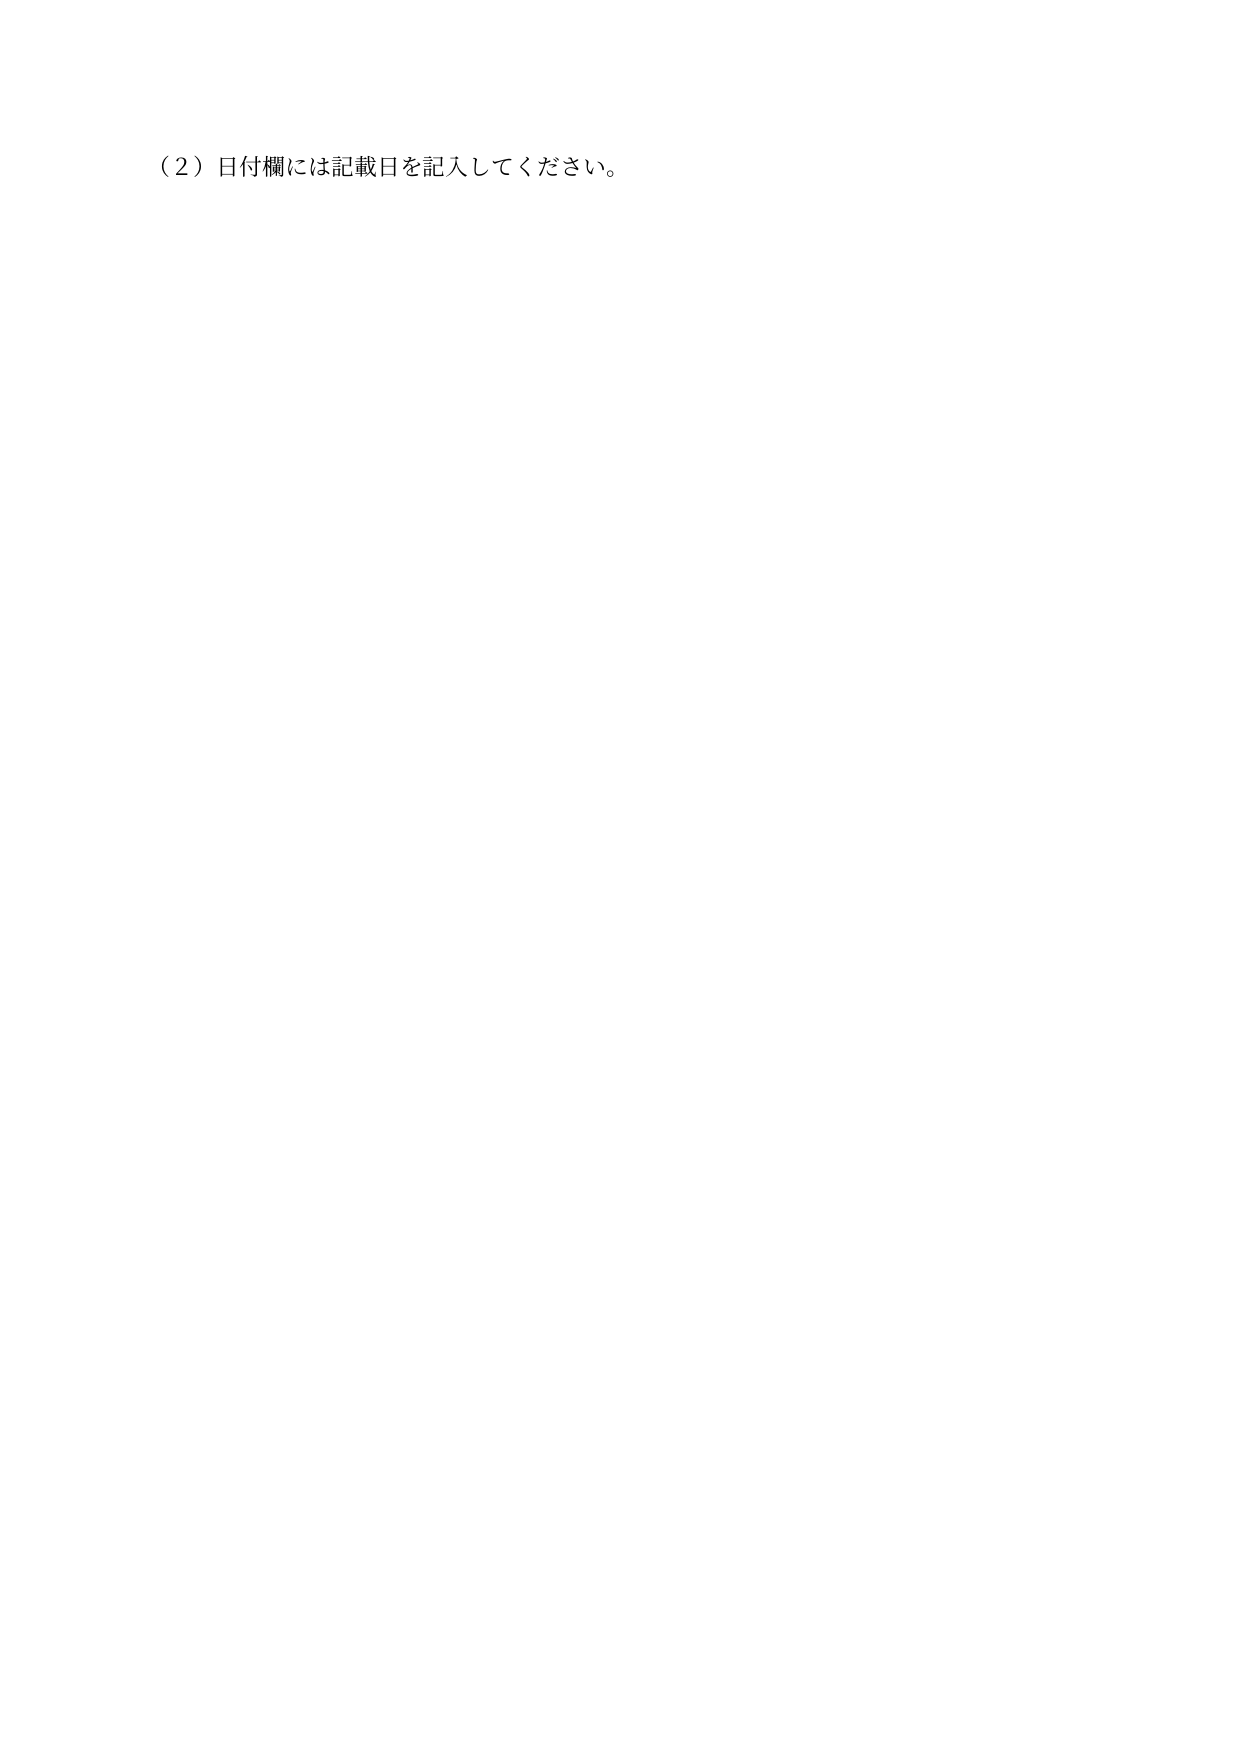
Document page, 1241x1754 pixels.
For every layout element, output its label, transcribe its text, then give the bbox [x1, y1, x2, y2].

text （２）日付欄には記載日を記入してください。 [148, 148, 1122, 183]
